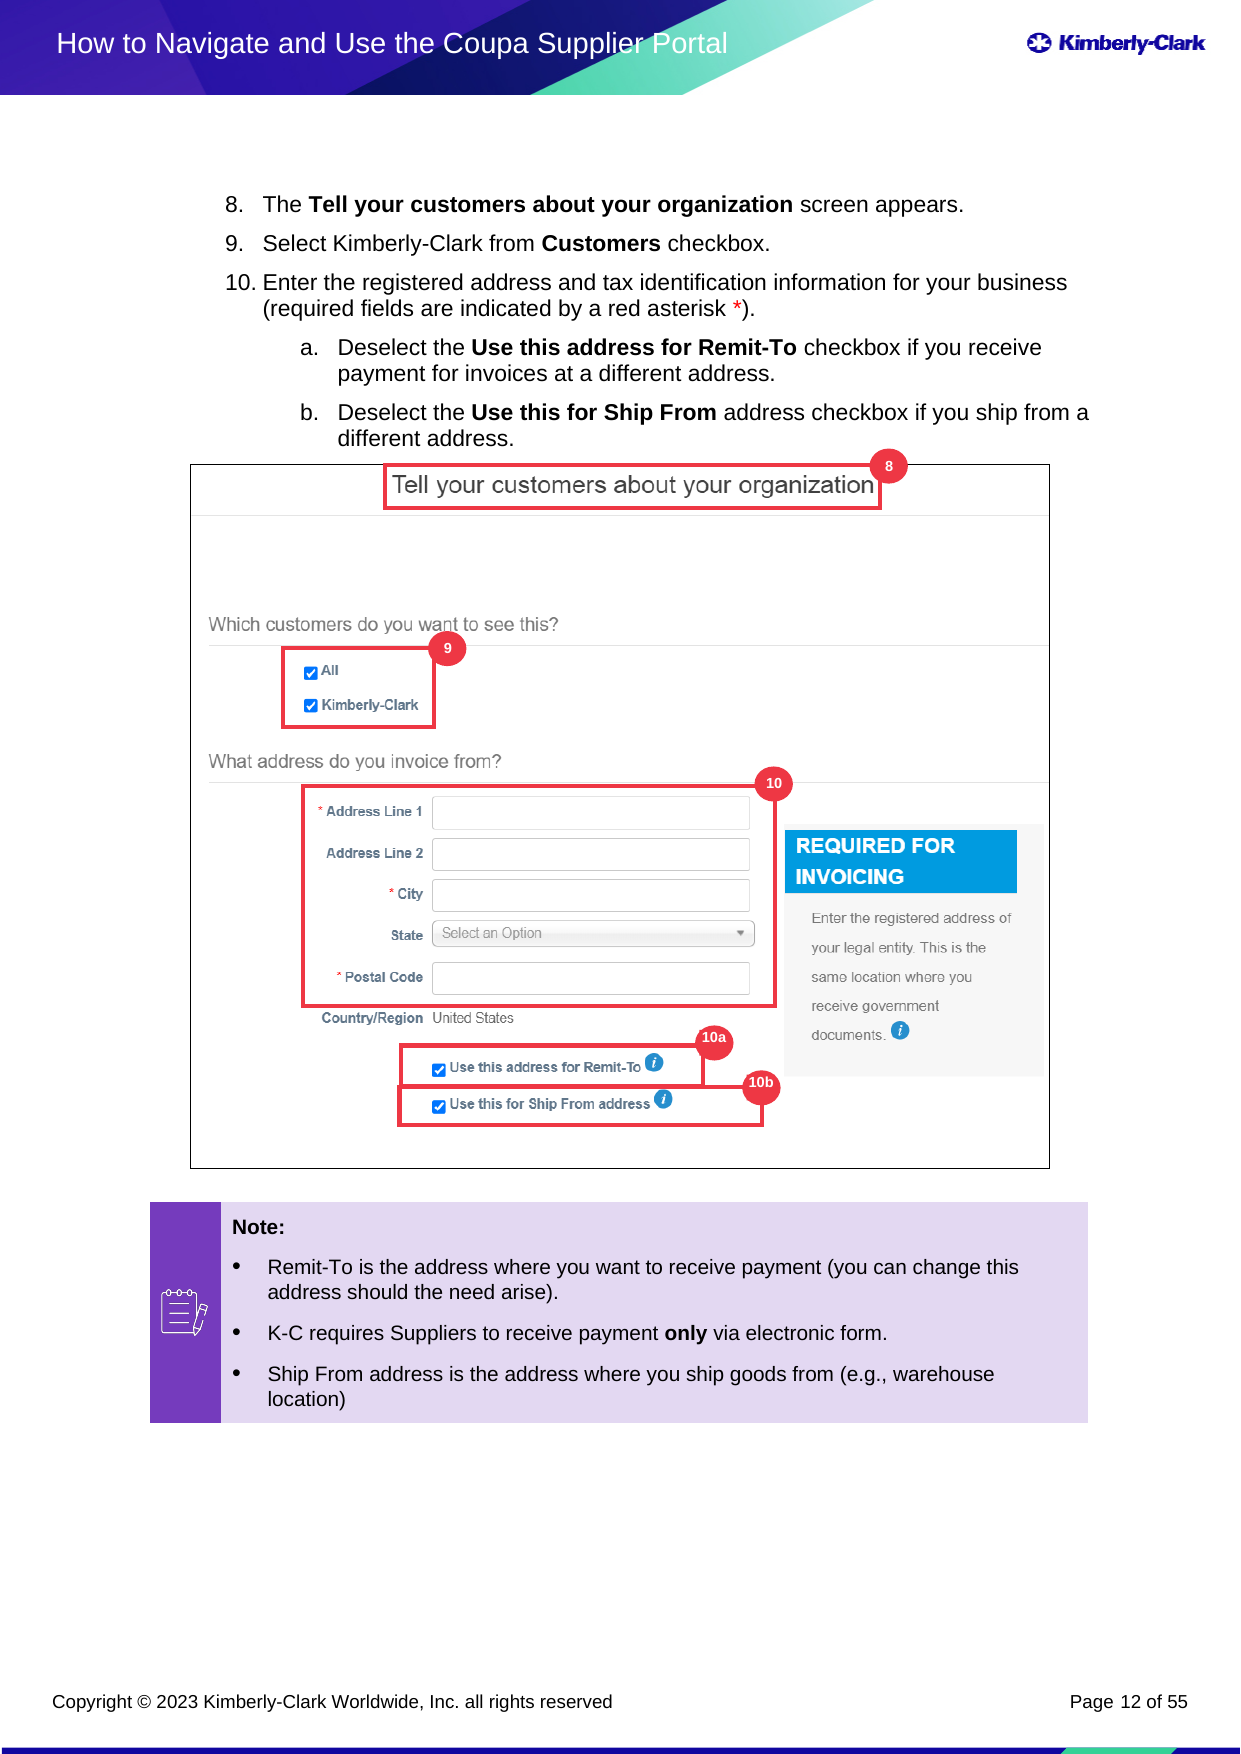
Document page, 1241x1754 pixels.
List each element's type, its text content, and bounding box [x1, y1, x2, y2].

list Deselect the Use this address for Remit-To checkbox if you receive payment for invoices at a different address. [300, 334, 1090, 386]
table_header Note: Remit-To is the address where you want to receive payment (you can change this address should the need arise). K-C requires Suppliers to receive payment only via electronic form. Ship From address is the address where you ship goods from (e.g., warehouse location) [221, 1202, 1088, 1423]
picture [191, 465, 1049, 1168]
list Enter the registered address and tax identification information for your business (required fields are indicated by a red asterisk *). [225, 268, 1090, 321]
picture [387, 467, 878, 506]
picture [0, 0, 1241, 95]
list Select Kimberly-Clark from Customers checkbox. [225, 229, 1090, 256]
list Deselect the Use this for Ship From address checkbox if you ship from a different address. [300, 399, 1090, 452]
list The Tell your customers about your organization screen appears. [225, 191, 1090, 217]
picture [161, 1289, 208, 1336]
table_header [150, 1202, 221, 1423]
